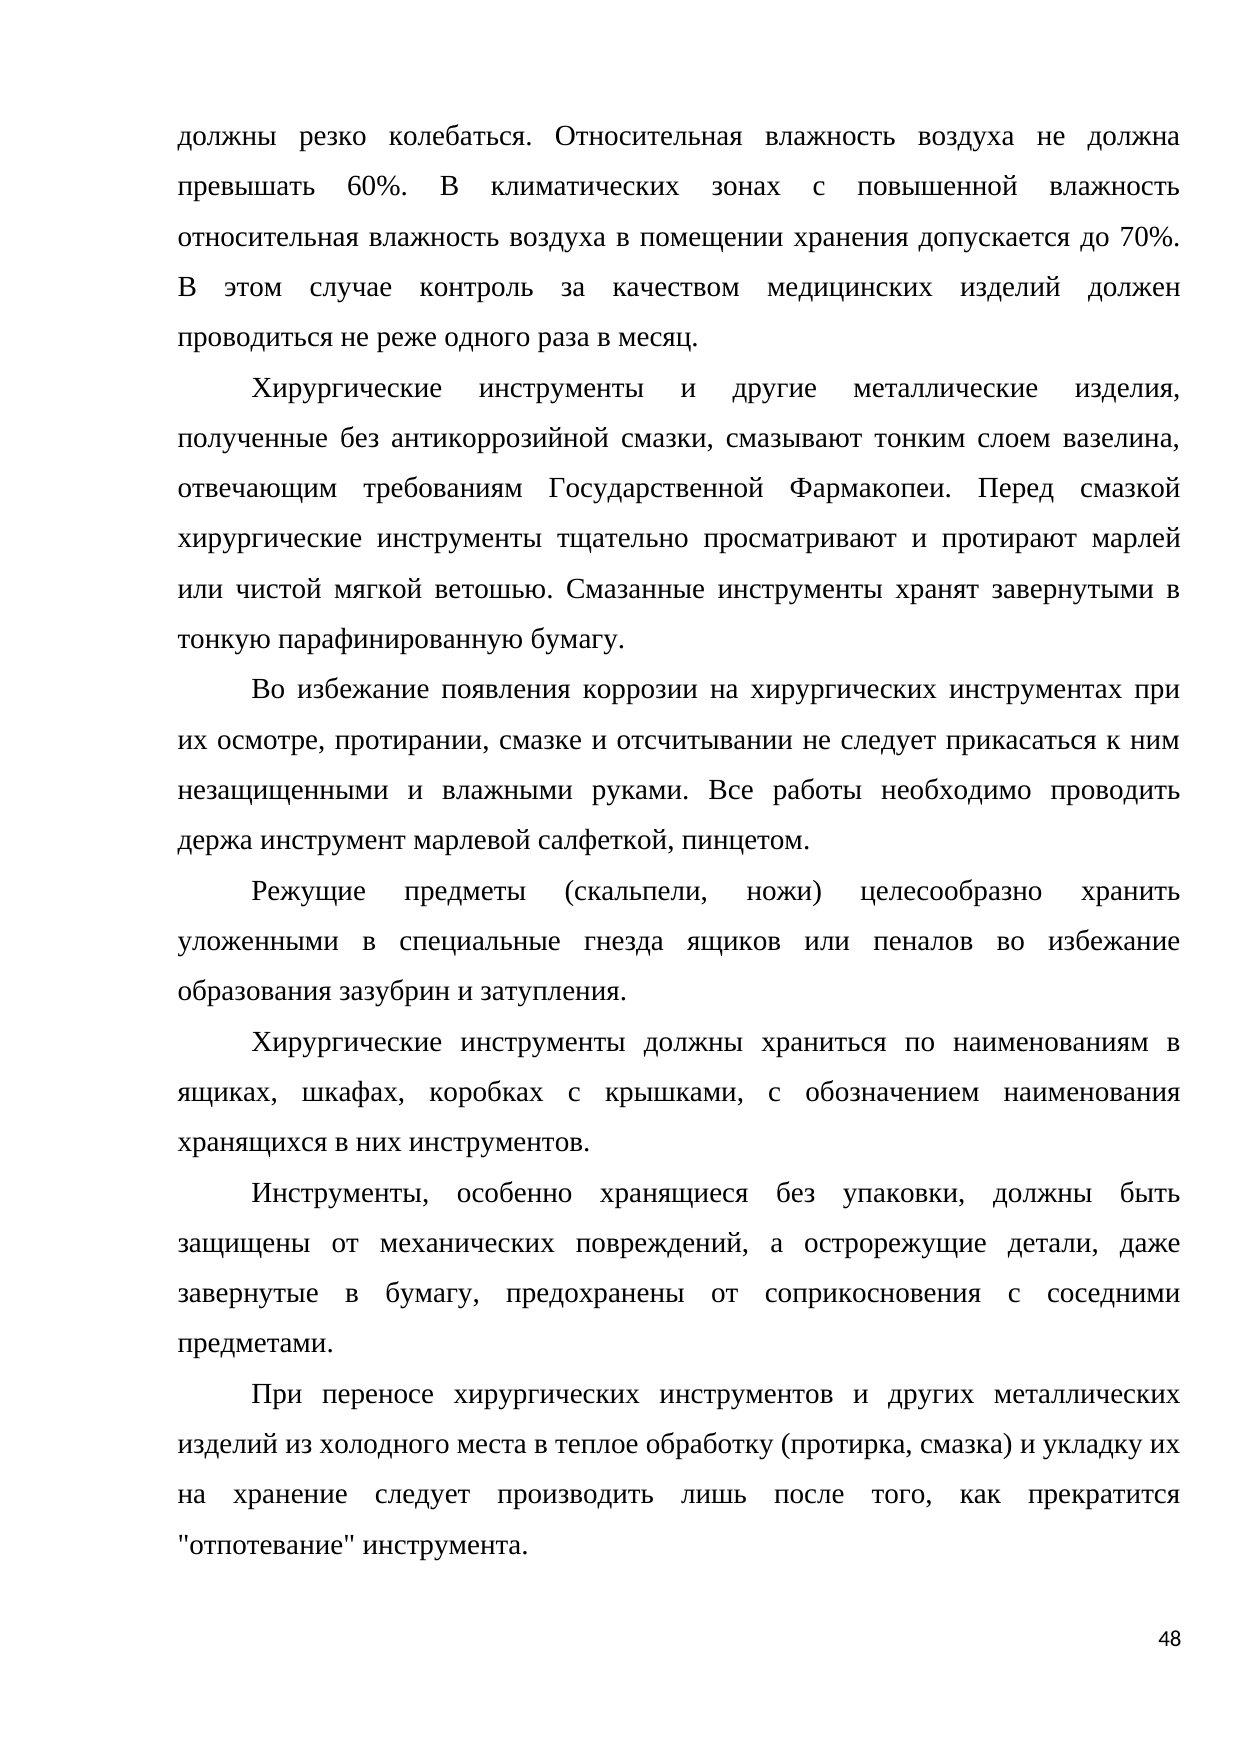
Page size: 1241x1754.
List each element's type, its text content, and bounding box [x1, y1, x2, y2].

text Во избежание появления коррозии на хирургических инструментах при их осмотре, протирании, смазке и отсчитывании не следует прикасаться к ним незащищенными и влажными руками. Все работы необходимо проводить держа инструмент марлевой салфеткой, пинцетом. [177, 672, 1181, 856]
text Инструменты, особенно хранящиеся без упаковки, должны быть защищены от механических повреждений, а острорежущие детали, даже завернутые в бумагу, предохранены от соприкосновения с соседними предметами. [177, 1175, 1181, 1359]
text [177, 118, 1181, 353]
text Режущие предметы (скальпели, ножи) целесообразно хранить уложенными в специальные гнезда ящиков или пеналов во избежание образования зазубрин и затупления. [177, 873, 1181, 1007]
text Хирургические инструменты должны храниться по наименованиям в ящиках, шкафах, коробках с крышками, с обозначением наименования хранящихся в них инструментов. [177, 1024, 1181, 1158]
text Хирургические инструменты и другие металлические изделия, полученные без антикоррозийной смазки, смазывают тонким слоем вазелина, отвечающим требованиям Государственной Фармакопеи. Перед смазкой хирургические инструменты тщательно просматривают и протирают марлей или чистой мягкой ветошью. Смазанные инструменты хранят завернутыми в тонкую парафинированную бумагу. [177, 370, 1181, 655]
text При переносе хирургических инструментов и других металлических изделий из холодного места в теплое обработку (протирка, смазка) и укладку их на хранение следует производить лишь после того, как прекратится "отпотевание" инструмента. [177, 1376, 1181, 1560]
